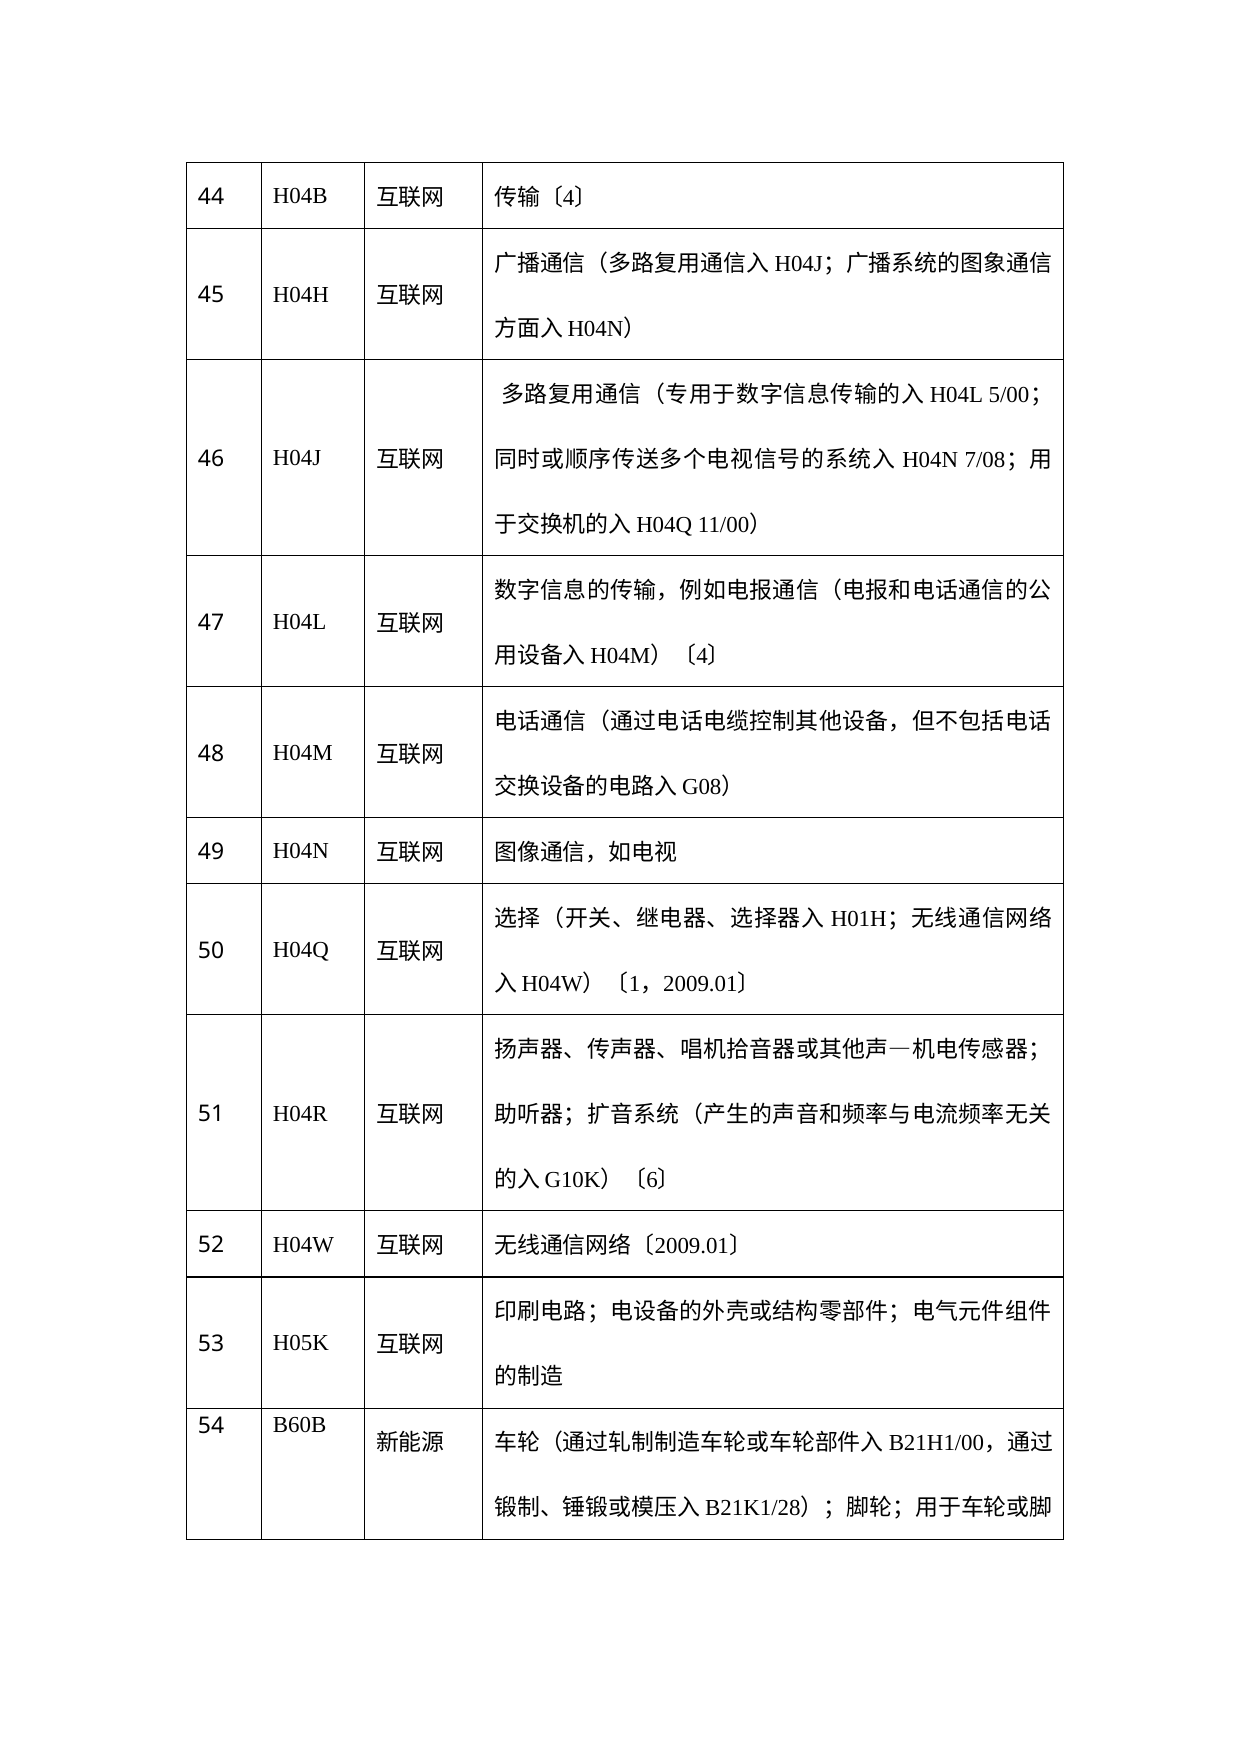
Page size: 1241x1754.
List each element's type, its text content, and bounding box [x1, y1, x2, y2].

table_cell 53 [187, 1278, 261, 1407]
table_cell 无线通信网络〔2009.01〕 [483, 1211, 1063, 1276]
table_cell 多路复用通信（专用于数字信息传输的入H04L 5/00；同时或顺序传送多个电视信号的系统入H04N 7/08；用于交换机的入H04Q 11/00） [483, 360, 1063, 555]
table_cell H04W [262, 1211, 364, 1276]
table_cell 电话通信（通过电话电缆控制其他设备，但不包括电话交换设备的电路入G08） [483, 687, 1063, 817]
table_cell 互联网 [365, 687, 482, 817]
table_cell 54 [187, 1409, 261, 1538]
table_cell 51 [187, 1015, 261, 1210]
table_cell H04H [262, 229, 364, 359]
table_cell 扬声器、传声器、唱机拾音器或其他声—机电传感器；助听器；扩音系统（产生的声音和频率与电流频率无关的入G10K）〔6〕 [483, 1015, 1063, 1210]
table_cell H04N [262, 818, 364, 883]
table_cell 互联网 [365, 163, 482, 228]
table_cell 互联网 [365, 818, 482, 883]
table_cell 印刷电路；电设备的外壳或结构零部件；电气元件组件的制造 [483, 1278, 1063, 1407]
table_cell H04M [262, 687, 364, 817]
table_cell 46 [187, 360, 261, 555]
table_cell 49 [187, 818, 261, 883]
table_cell 互联网 [365, 556, 482, 686]
table_cell 新能源 [365, 1409, 482, 1538]
table_cell 传输〔4〕 [483, 163, 1063, 228]
table_cell 数字信息的传输，例如电报通信（电报和电话通信的公用设备入H04M）〔4〕 [483, 556, 1063, 686]
table_cell 互联网 [365, 884, 482, 1014]
table_cell 44 [187, 163, 261, 228]
table_cell H04B [262, 163, 364, 228]
table_cell 52 [187, 1211, 261, 1276]
table_cell H04J [262, 360, 364, 555]
table_cell H04L [262, 556, 364, 686]
table_cell 互联网 [365, 1211, 482, 1276]
table_cell 互联网 [365, 1015, 482, 1210]
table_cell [483, 1409, 1063, 1538]
table_cell H05K [262, 1278, 364, 1407]
table_cell 广播通信（多路复用通信入H04J；广播系统的图象通信方面入H04N） [483, 229, 1063, 359]
table_cell 48 [187, 687, 261, 817]
table_cell 互联网 [365, 229, 482, 359]
table_cell 互联网 [365, 1278, 482, 1407]
table_cell H04R [262, 1015, 364, 1210]
table_cell 图像通信，如电视 [483, 818, 1063, 883]
table_cell 47 [187, 556, 261, 686]
table_cell 选择（开关、继电器、选择器入H01H；无线通信网络入H04W）〔1，2009.01〕 [483, 884, 1063, 1014]
table_cell H04Q [262, 884, 364, 1014]
table_cell 45 [187, 229, 261, 359]
table_cell 50 [187, 884, 261, 1014]
table_cell B60B [262, 1409, 364, 1538]
table_cell 互联网 [365, 360, 482, 555]
